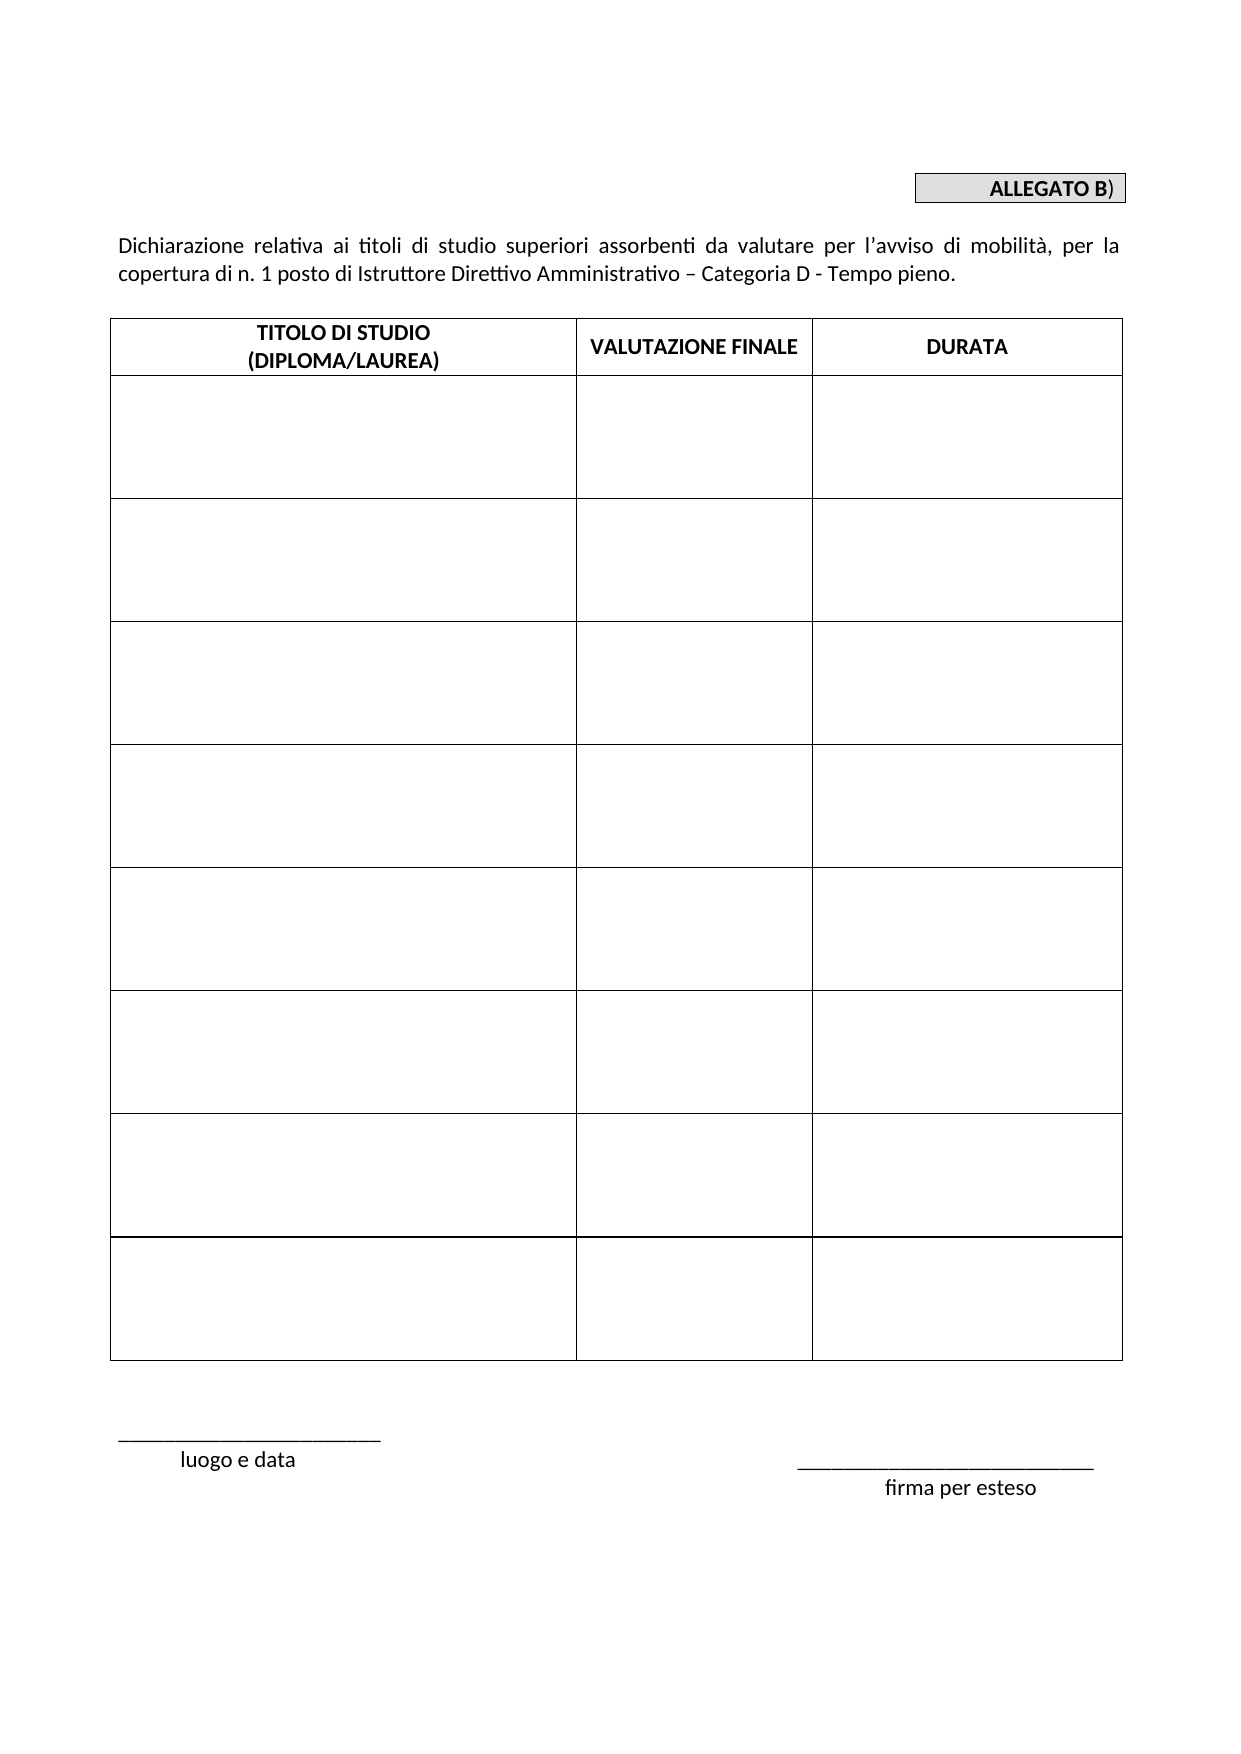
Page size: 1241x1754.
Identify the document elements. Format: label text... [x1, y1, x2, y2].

table_cell [111, 1114, 576, 1236]
subtitle Dichiarazione relativa ai titoli di studio superiori assorbenti da valutare per l’avviso di mobilità, per la copertura di n. 1 posto di Istruttore Direttivo Amministrativo – Categoria D - Tempo pieno. [118, 231, 1122, 287]
table_cell [577, 622, 812, 744]
text luogo e data __________________________ [118, 1445, 1122, 1473]
text firma per esteso [118, 1473, 1122, 1501]
table_cell [577, 868, 812, 990]
text _______________________ [118, 1417, 1122, 1445]
table_cell [813, 499, 1122, 621]
table_cell [577, 376, 812, 498]
table_cell [813, 745, 1122, 867]
table_cell [111, 622, 576, 744]
table_header VALUTAZIONE FINALE [577, 319, 812, 374]
table_cell [577, 745, 812, 867]
table_cell [111, 868, 576, 990]
table_header ALLEGATO B) [916, 174, 1125, 202]
table_cell [813, 868, 1122, 990]
table_cell [577, 991, 812, 1113]
table_cell [577, 1114, 812, 1236]
table_cell [813, 376, 1122, 498]
table_cell [577, 499, 812, 621]
table_cell [111, 745, 576, 867]
table_cell [813, 622, 1122, 744]
table_header DURATA [813, 319, 1122, 374]
table_cell [813, 1114, 1122, 1236]
table_cell [577, 1238, 812, 1359]
table_cell [111, 499, 576, 621]
table_cell [111, 376, 576, 498]
table_cell [813, 991, 1122, 1113]
table_cell [111, 991, 576, 1113]
table_cell [813, 1238, 1122, 1359]
table_header TITOLO DI STUDIO (DIPLOMA/LAUREA) [111, 319, 576, 374]
table_cell [111, 1238, 576, 1359]
